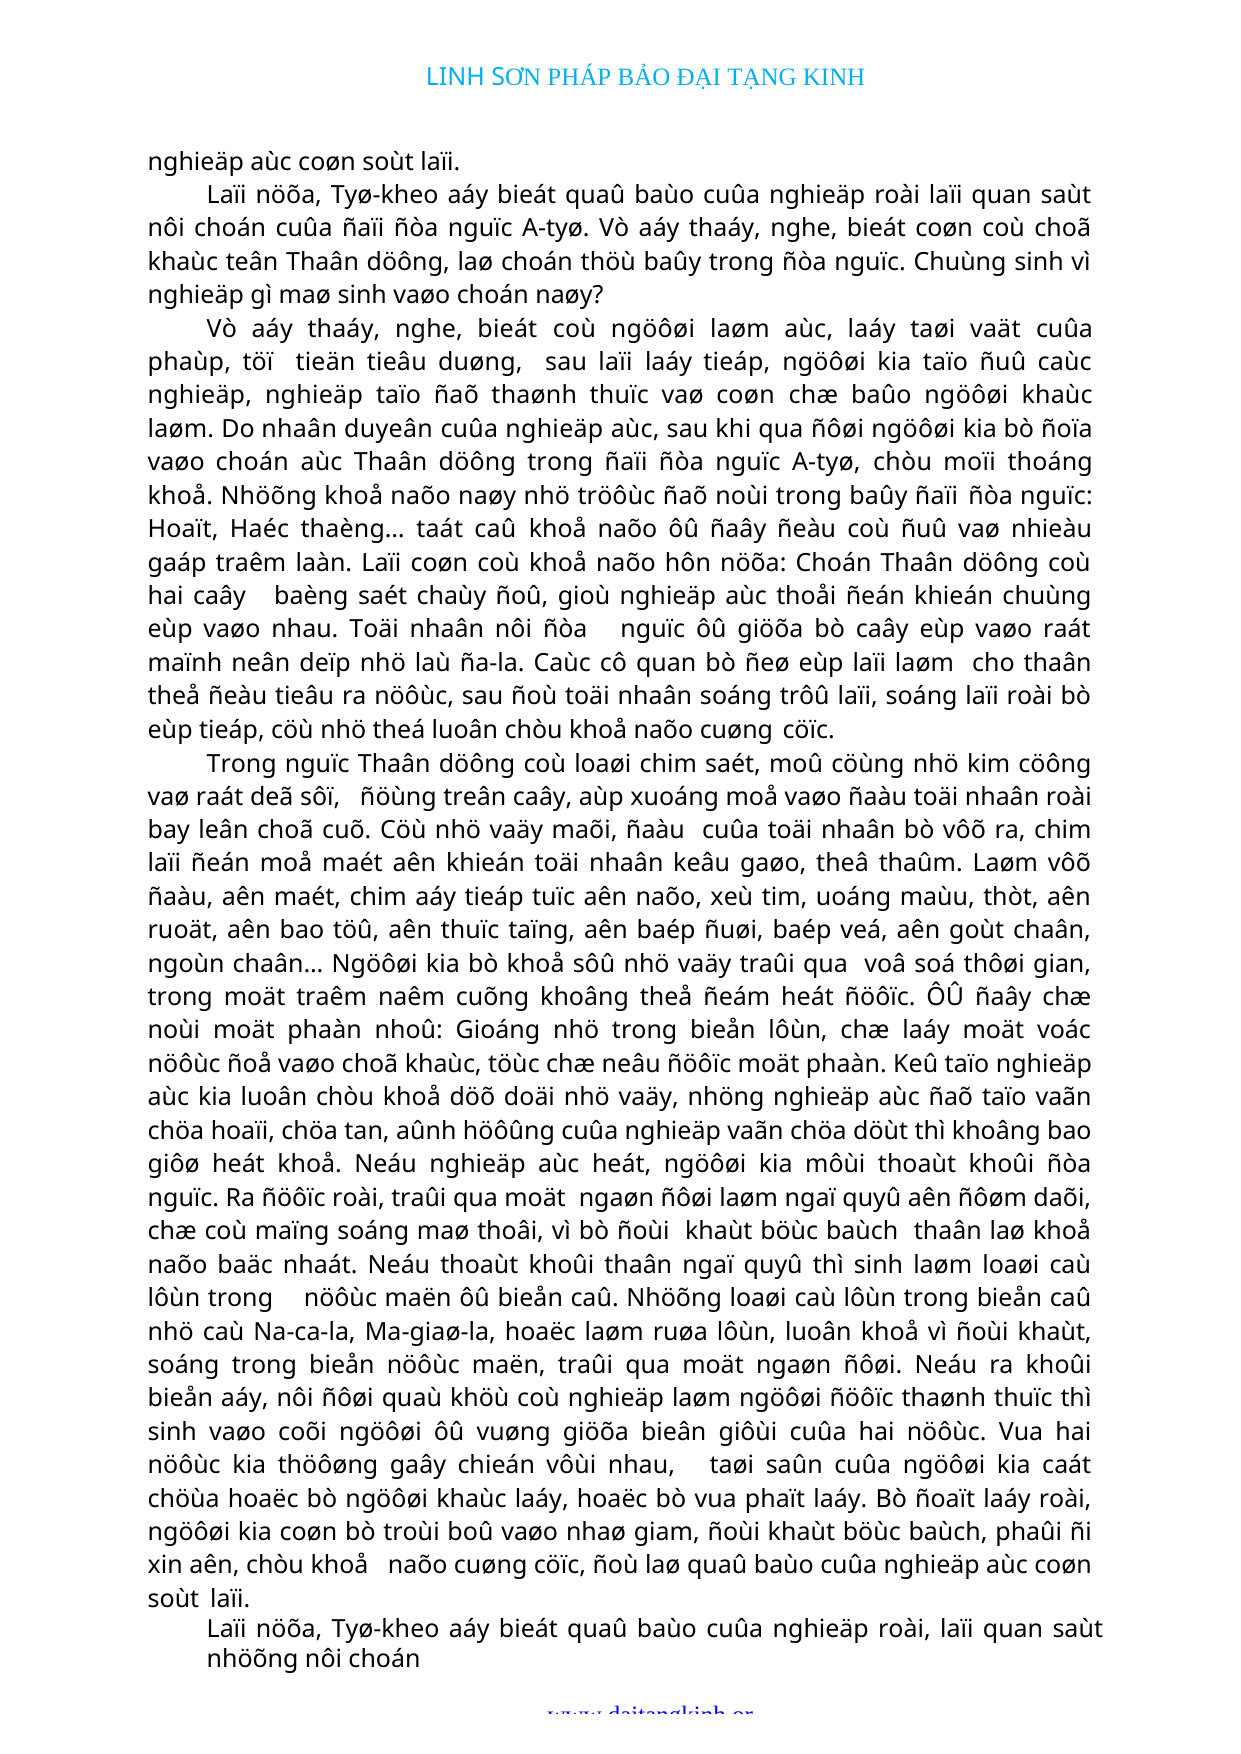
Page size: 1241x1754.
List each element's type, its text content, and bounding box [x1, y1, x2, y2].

text Trong nguïc Thaân döông coù loaøi chim saét, moû cöùng nhö kim cöông vaø raát deã sôï, ñöùng treân caây, aùp xuoáng moå vaøo ñaàu toäi nhaân roài bay leân choã cuõ. Cöù nhö vaäy maõi, ñaàu cuûa toäi nhaân bò vôõ ra, chim laïi ñeán moå maét aên khieán toäi nhaân keâu gaøo, theâ thaûm. Laøm vôõ ñaàu, aên maét, chim aáy tieáp tuïc aên naõo, xeù tim, uoáng maùu, thòt, aên ruoät, aên bao töû, aên thuïc taïng, aên baép ñuøi, baép veá, aên goùt chaân, ngoùn chaân… Ngöôøi kia bò khoå sôû nhö vaäy traûi qua voâ soá thôøi gian, trong moät traêm naêm cuõng khoâng theå ñeám heát ñöôïc. ÔÛ ñaây chæ noùi moät phaàn nhoû: Gioáng nhö trong bieån lôùn, chæ laáy moät voác nöôùc ñoå vaøo choã khaùc, töùc chæ neâu ñöôïc moät phaàn. Keû taïo nghieäp aùc kia luoân chòu khoå döõ doäi nhö vaäy, nhöng nghieäp aùc ñaõ taïo vaãn chöa hoaïi, chöa tan, aûnh höôûng cuûa nghieäp vaãn chöa döùt thì khoâng bao giôø heát khoå. Neáu nghieäp aùc heát, ngöôøi kia môùi thoaùt khoûi ñòa nguïc. Ra ñöôïc roài, traûi qua moät ngaøn ñôøi laøm ngaï quyû aên ñôøm daõi, chæ coù maïng soáng maø thoâi, vì bò ñoùi khaùt böùc baùch thaân laø khoå naõo baäc nhaát. Neáu thoaùt khoûi thaân ngaï quyû thì sinh laøm loaøi caù lôùn trong nöôùc maën ôû bieån caû. Nhöõng loaøi caù lôùn trong bieån caû nhö caù Na-ca-la, Ma-giaø-la, hoaëc laøm ruøa lôùn, luoân khoå vì ñoùi khaùt, soáng trong bieån nöôùc maën, traûi qua moät ngaøn ñôøi. Neáu ra khoûi bieån aáy, nôi ñôøi quaù khöù coù nghieäp laøm ngöôøi ñöôïc thaønh thuïc thì sinh vaøo coõi ngöôøi ôû vuøng giöõa bieân giôùi cuûa hai nöôùc. Vua hai nöôùc kia thöôøng gaây chieán vôùi nhau, taøi saûn cuûa ngöôøi kia caát chöùa hoaëc bò ngöôøi khaùc laáy, hoaëc bò vua phaït laáy. Bò ñoaït laáy roài, ngöôøi kia coøn bò troùi boû vaøo nhaø giam, ñoùi khaùt böùc baùch, phaûi ñi xin aên, chòu khoå naõo cuøng cöïc, ñoù laø quaû baùo cuûa nghieäp aùc coøn soùt laïi. [147, 745, 1093, 1615]
text Laïi nöõa, Tyø-kheo aáy bieát quaû baùo cuûa nghieäp roài laïi quan saùt nôi choán cuûa ñaïi ñòa nguïc A-tyø. Vò aáy thaáy, nghe, bieát coøn coù choã khaùc teân Thaân döông, laø choán thöù baûy trong ñòa nguïc. Chuùng sinh vì nghieäp gì maø sinh vaøo choán naøy? [147, 177, 1093, 311]
text nghieäp aùc coøn soùt laïi. [147, 145, 1105, 177]
text Vò aáy thaáy, nghe, bieát coù ngöôøi laøm aùc, laáy taøi vaät cuûa phaùp, töï tieän tieâu duøng, sau laïi laáy tieáp, ngöôøi kia taïo ñuû caùc nghieäp, nghieäp taïo ñaõ thaønh thuïc vaø coøn chæ baûo ngöôøi khaùc laøm. Do nhaân duyeân cuûa nghieäp aùc, sau khi qua ñôøi ngöôøi kia bò ñoïa vaøo choán aùc Thaân döông trong ñaïi ñòa nguïc A-tyø, chòu moïi thoáng khoå. Nhöõng khoå naõo naøy nhö tröôùc ñaõ noùi trong baûy ñaïi ñòa nguïc: Hoaït, Haéc thaèng… taát caû khoå naõo ôû ñaây ñeàu coù ñuû vaø nhieàu gaáp traêm laàn. Laïi coøn coù khoå naõo hôn nöõa: Choán Thaân döông coù hai caây baèng saét chaùy ñoû, gioù nghieäp aùc thoåi ñeán khieán chuùng eùp vaøo nhau. Toäi nhaân nôi ñòa nguïc ôû giöõa bò caây eùp vaøo raát maïnh neân deïp nhö laù ña-la. Caùc cô quan bò ñeø eùp laïi laøm cho thaân theå ñeàu tieâu ra nöôùc, sau ñoù toäi nhaân soáng trôû laïi, soáng laïi roài bò eùp tieáp, cöù nhö theá luoân chòu khoå naõo cuøng cöïc. [147, 311, 1093, 745]
text Laïi nöõa, Tyø-kheo aáy bieát quaû baùo cuûa nghieäp roài, laïi quan saùt nhöõng nôi choán [206, 1615, 1105, 1673]
